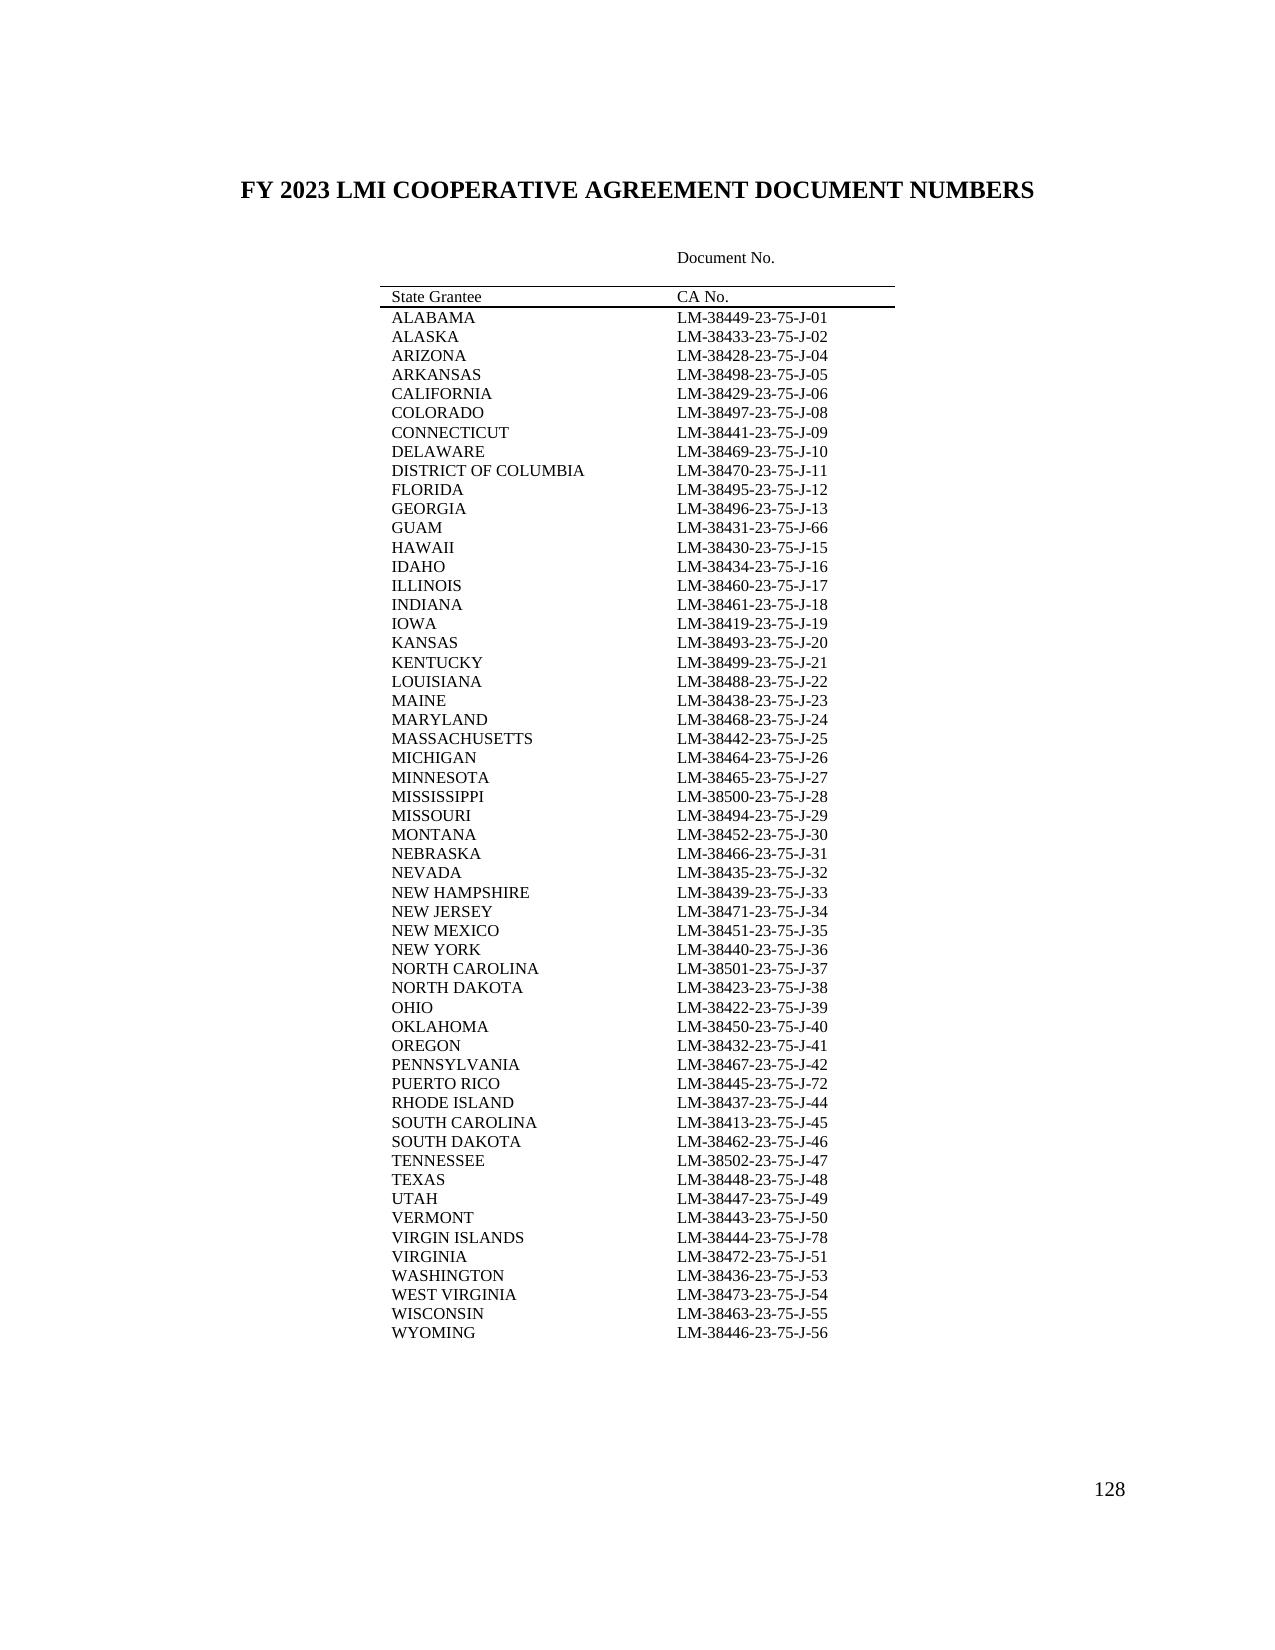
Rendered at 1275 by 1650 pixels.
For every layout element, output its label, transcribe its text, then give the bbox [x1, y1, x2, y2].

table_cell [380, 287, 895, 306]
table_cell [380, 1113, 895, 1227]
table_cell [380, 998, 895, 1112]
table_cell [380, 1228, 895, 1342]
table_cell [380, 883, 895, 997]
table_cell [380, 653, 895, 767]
subtitle FY 2023 LMI COOPERATIVE AGREEMENT DOCUMENT NUMBERS [150, 175, 1125, 204]
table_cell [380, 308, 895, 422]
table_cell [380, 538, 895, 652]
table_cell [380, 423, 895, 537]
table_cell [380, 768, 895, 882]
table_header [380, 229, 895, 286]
